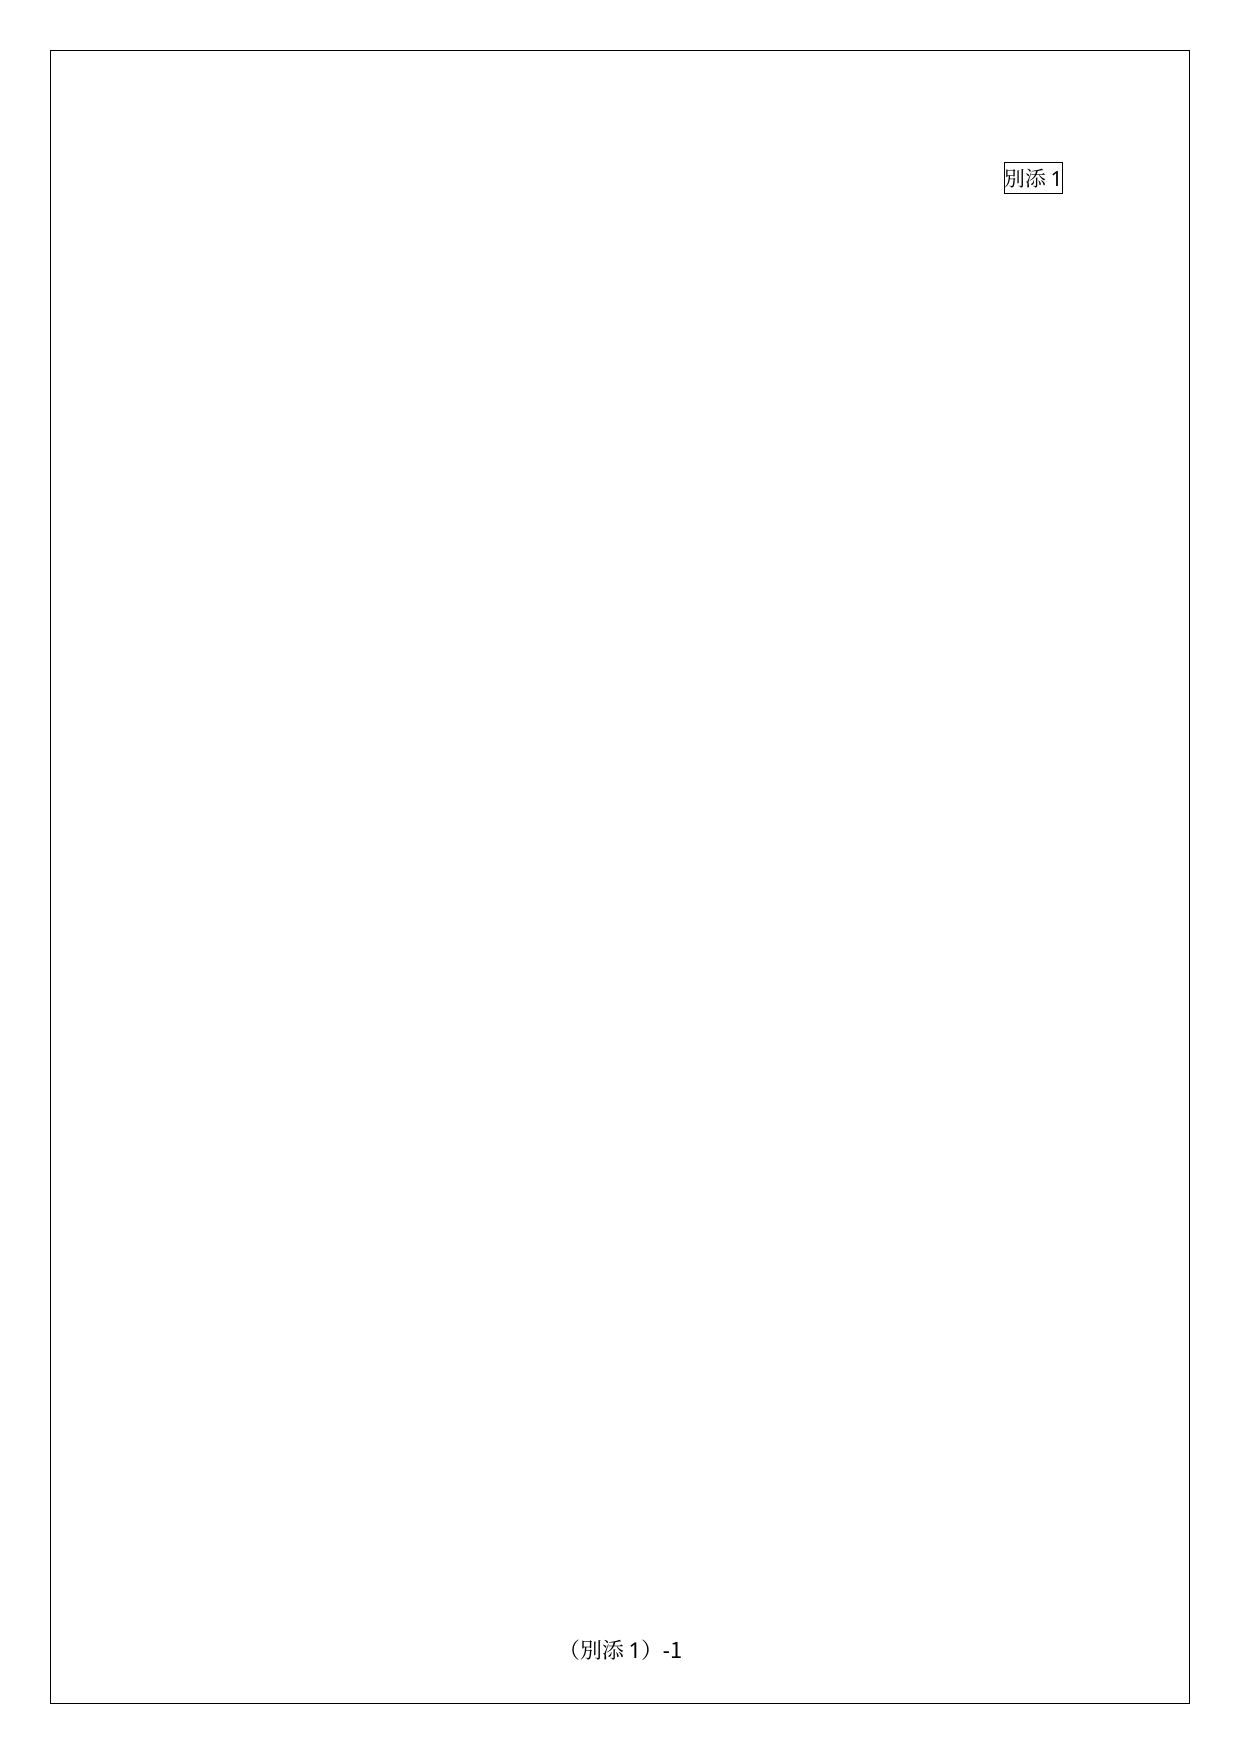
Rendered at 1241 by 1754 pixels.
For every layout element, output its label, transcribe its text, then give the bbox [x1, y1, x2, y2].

text 別添1 [177, 159, 1063, 197]
